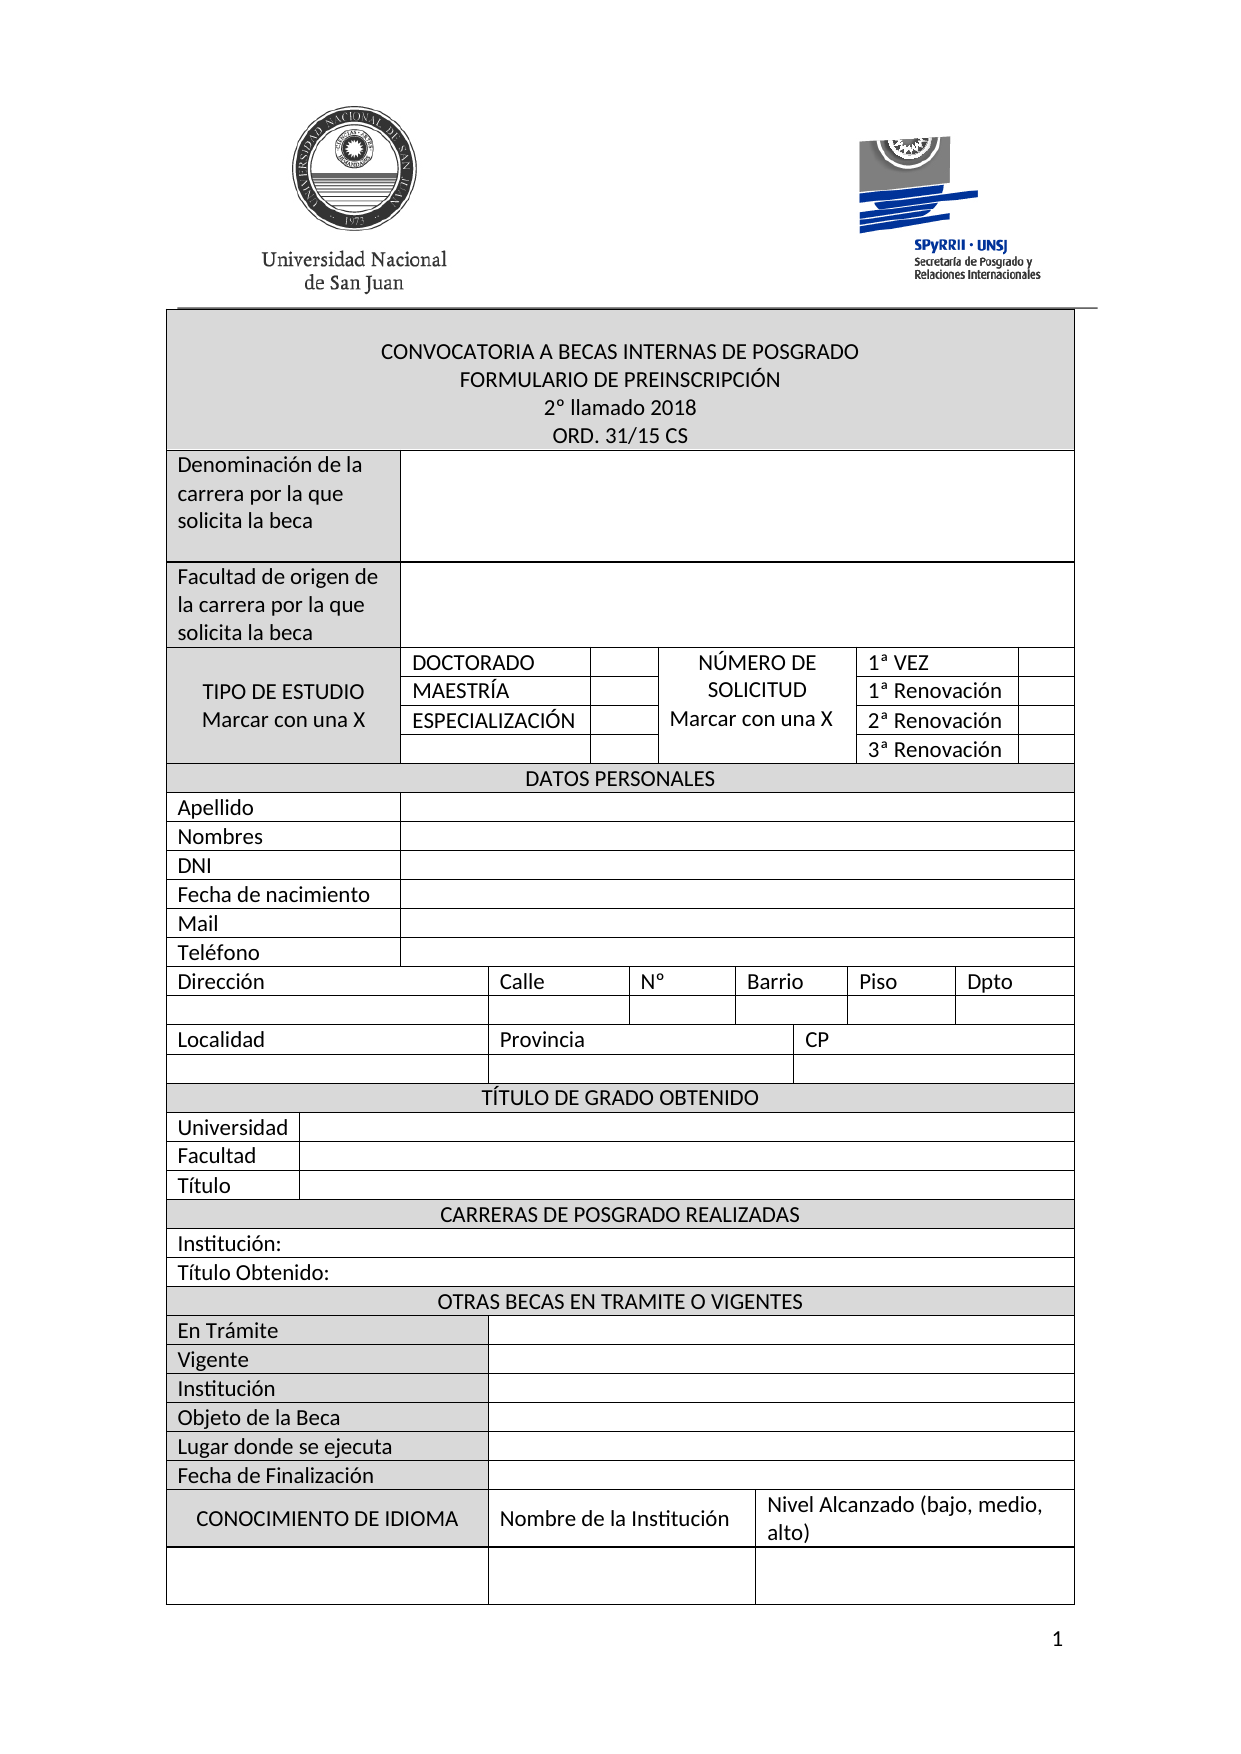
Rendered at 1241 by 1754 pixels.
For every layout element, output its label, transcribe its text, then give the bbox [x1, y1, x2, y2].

table_cell Denominación de la carrera por la que solicita la beca [167, 451, 400, 561]
table_cell OTRAS BECAS EN TRAMITE O VIGENTES [167, 1287, 1074, 1315]
table_cell MAESTRÍA [401, 677, 590, 705]
table_cell 2ª Renovación [857, 706, 1018, 734]
table_cell ESPECIALIZACIÓN [401, 706, 590, 734]
table_cell Fecha de Finalización [167, 1461, 488, 1489]
table_cell Piso [848, 967, 955, 995]
table_cell [401, 880, 1074, 908]
table_cell [591, 648, 658, 676]
table_cell [794, 1055, 1074, 1082]
table_cell Barrio [736, 967, 847, 995]
table_cell TÍTULO DE GRADO OBTENIDO [167, 1084, 1074, 1112]
table_cell [591, 735, 658, 763]
table_cell [1019, 735, 1074, 763]
table_cell Mail [167, 909, 400, 937]
table_cell [300, 1171, 1074, 1199]
table_cell DOCTORADO [401, 648, 590, 676]
table_cell 3ª Renovación [857, 735, 1018, 763]
table_cell [1019, 706, 1074, 734]
table_cell Dirección [167, 967, 488, 995]
table_cell [591, 677, 658, 705]
table_cell 1ª Renovación [857, 677, 1018, 705]
table_cell [300, 1113, 1074, 1141]
picture [177, 101, 1098, 309]
table_cell Nombres [167, 822, 400, 850]
table_cell [489, 996, 629, 1024]
table_cell [401, 938, 1074, 966]
table_cell Apellido [167, 793, 400, 821]
table_cell [401, 451, 1074, 561]
table_cell [401, 851, 1074, 879]
table_header CONVOCATORIA A BECAS INTERNAS DE POSGRADO FORMULARIO DE PREINSCRIPCIÓN 2º llamado 2018 ORD. 31/15 CS [167, 310, 1074, 449]
table_cell Nº [630, 967, 735, 995]
table_cell [401, 735, 590, 763]
table_cell Título Obtenido: [167, 1258, 1074, 1286]
table_cell [489, 1345, 1074, 1373]
table_cell Facultad [167, 1142, 299, 1170]
table_cell [489, 1403, 1074, 1431]
table_cell Calle [489, 967, 629, 995]
table_cell Institución [167, 1374, 488, 1402]
table_cell [167, 1548, 488, 1603]
table_cell TIPO DE ESTUDIO Marcar con una X [167, 648, 400, 763]
table_cell Localidad [167, 1025, 488, 1053]
table_cell Nivel Alcanzado (bajo, medio, alto) [756, 1490, 1074, 1546]
table_cell Institución: [167, 1229, 1074, 1257]
table_cell Facultad de origen de la carrera por la que solicita la beca [167, 563, 400, 647]
table_cell [956, 996, 1074, 1024]
table_cell CONOCIMIENTO DE IDIOMA [167, 1490, 488, 1546]
table_cell NÚMERO DE SOLICITUD Marcar con una X [659, 648, 856, 763]
table_cell En Trámite [167, 1316, 488, 1344]
table_cell [167, 996, 488, 1024]
table_cell [489, 1461, 1074, 1489]
table_cell [591, 706, 658, 734]
table_cell [489, 1055, 793, 1082]
table_cell [167, 1055, 488, 1082]
table_cell [630, 996, 735, 1024]
table_cell CARRERAS DE POSGRADO REALIZADAS [167, 1200, 1074, 1228]
table_cell [489, 1432, 1074, 1460]
table_cell [756, 1548, 1074, 1603]
table_cell [736, 996, 847, 1024]
table_cell [401, 909, 1074, 937]
table_cell [1019, 677, 1074, 705]
table_cell Vigente [167, 1345, 488, 1373]
table_cell [401, 793, 1074, 821]
table_cell Título [167, 1171, 299, 1199]
table_cell [489, 1316, 1074, 1344]
table_cell [1019, 648, 1074, 676]
table_cell DATOS PERSONALES [167, 764, 1074, 792]
table_cell [300, 1142, 1074, 1170]
table_cell DNI [167, 851, 400, 879]
table_cell Nombre de la Institución [489, 1490, 755, 1546]
table_cell Universidad [167, 1113, 299, 1141]
table_cell Lugar donde se ejecuta [167, 1432, 488, 1460]
table_cell Teléfono [167, 938, 400, 966]
table_cell Objeto de la Beca [167, 1403, 488, 1431]
table_cell [848, 996, 955, 1024]
table_cell [401, 563, 1074, 647]
table_cell CP [794, 1025, 1074, 1053]
table_cell Fecha de nacimiento [167, 880, 400, 908]
table_cell Provincia [489, 1025, 793, 1053]
table_cell 1ª VEZ [857, 648, 1018, 676]
table_cell [489, 1548, 755, 1603]
table_cell [401, 822, 1074, 850]
table_cell [489, 1374, 1074, 1402]
table_cell Dpto [956, 967, 1074, 995]
